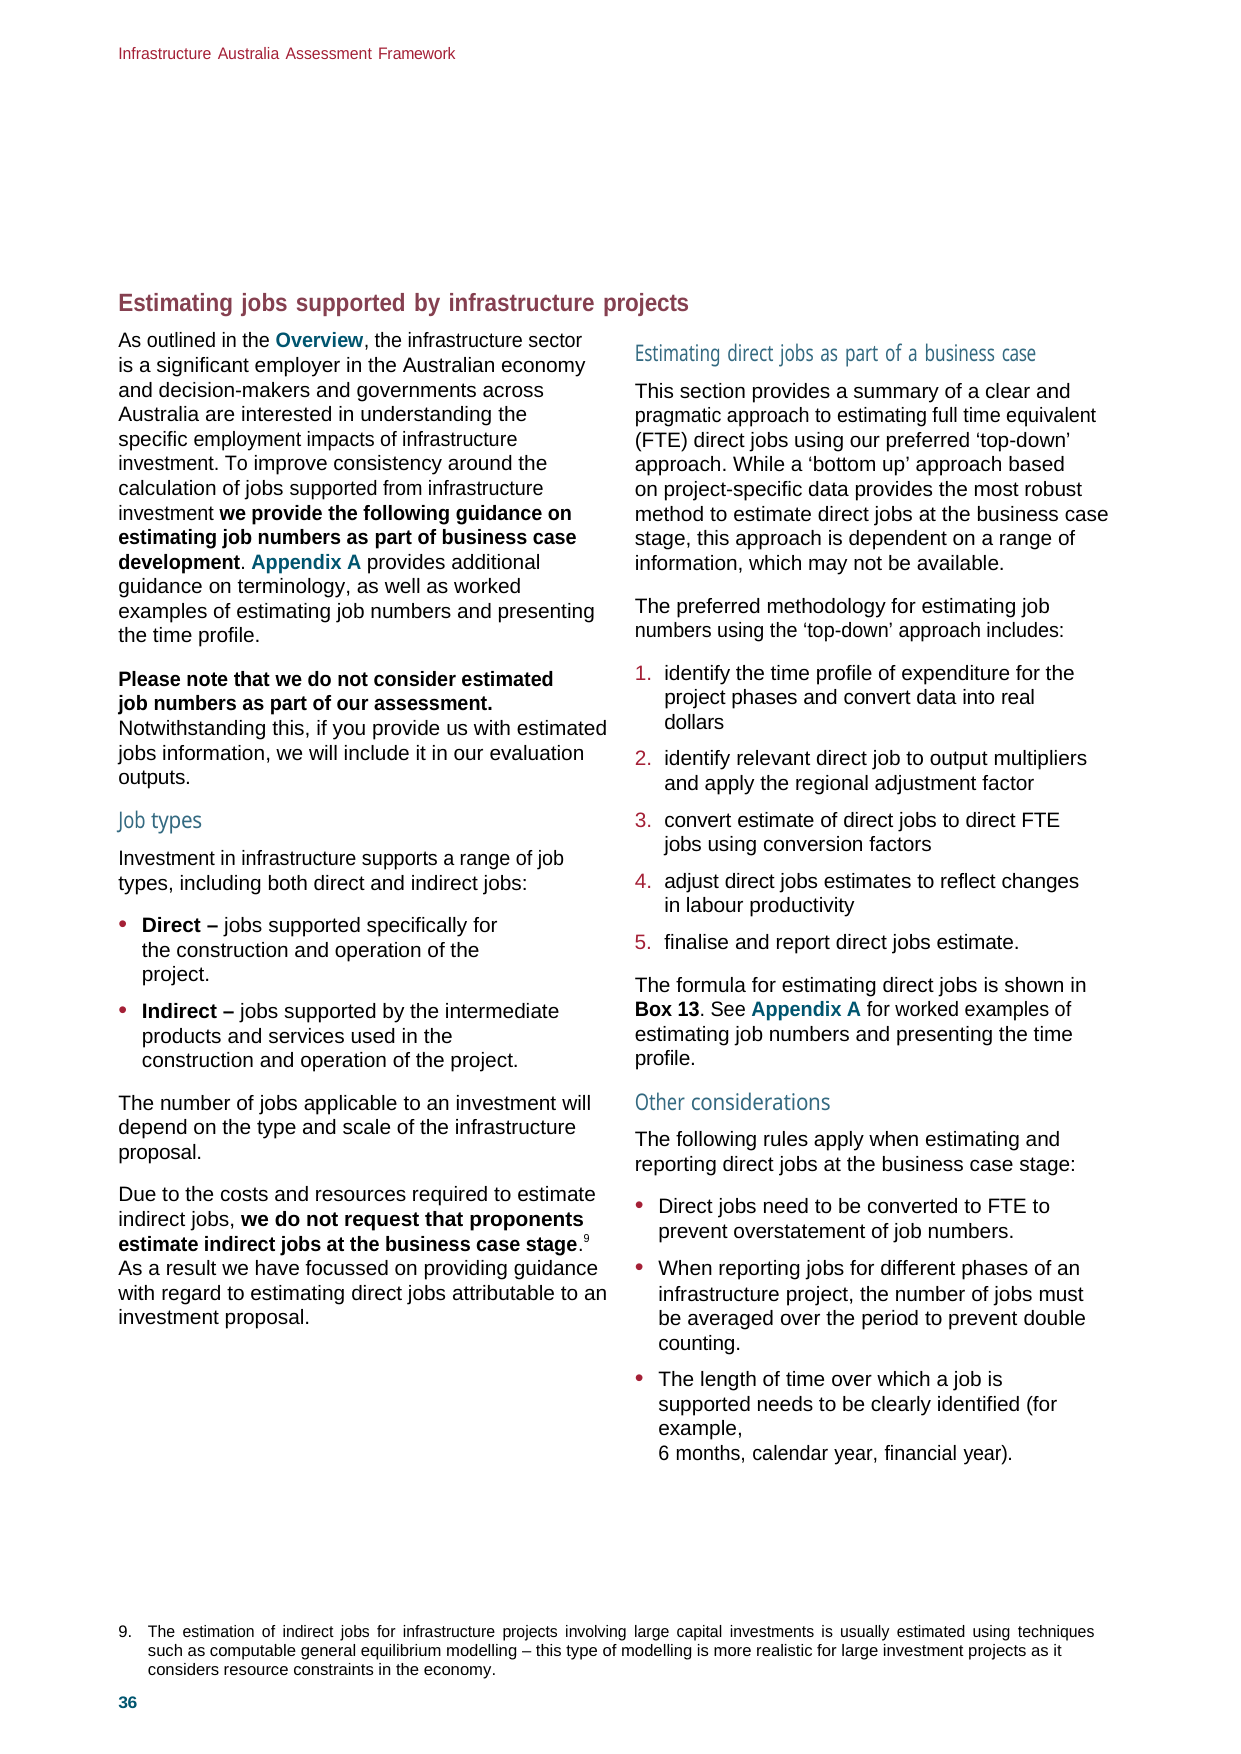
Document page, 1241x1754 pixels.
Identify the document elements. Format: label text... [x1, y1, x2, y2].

text The following rules apply when estimating and reporting direct jobs at the business case stage: [634, 1127, 1134, 1176]
list identify the time profile of expenditure for the project phases and convert data into real dollars [634, 661, 1098, 734]
subtitle Other considerations [634, 1086, 1134, 1117]
subtitle Estimating direct jobs as part of a business case [634, 337, 1134, 368]
text The number of jobs applicable to an investment will depend on the type and scale of the infrastructure proposal. [118, 1090, 607, 1163]
text As outlined in the Overview, the infrastructure sector is a significant employer in the Australian economy and decision-makers and governments across Australia are interested in understanding the specific employment impacts of infrastructure investment. To improve consistency around the calculation of jobs supported from infrastructure investment we provide the following guidance on estimating job numbers as part of business case development. Appendix A provides additional guidance on terminology, as well as worked examples of estimating job numbers and presenting the time profile. [118, 328, 598, 647]
text The preferred methodology for estimating job numbers using the ‘top-down’ approach includes: [634, 593, 1071, 642]
list Direct – jobs supported specifically for the construction and operation of the project. [118, 909, 528, 986]
list The estimation of indirect jobs for infrastructure projects involving large capital investments is usually estimated using techniques such as computable general equilibrium modelling – this type of modelling is more realistic for large investment projects as it considers resource constraints in the economy. [118, 1622, 1097, 1679]
subtitle Job types [118, 804, 607, 836]
text Investment in infrastructure supports a range of job types, including both direct and indirect jobs: [118, 846, 575, 894]
list Indirect – jobs supported by the intermediate products and services used in the construction and operation of the project. [118, 995, 568, 1072]
list convert estimate of direct jobs to direct FTE jobs using conversion factors [634, 807, 1099, 856]
list The length of time over which a job is supported needs to be clearly identified (for example, [634, 1363, 1097, 1440]
list adjust direct jobs estimates to reflect changes in labour productivity [634, 868, 1097, 917]
subtitle Please note that we do not consider estimated job numbers as part of our assessment. [118, 666, 575, 715]
text Notwithstanding this, if you provide us with estimated jobs information, we will include it in our evaluation outputs. [118, 716, 607, 789]
list finalise and report direct jobs estimate. [634, 930, 1134, 954]
list When reporting jobs for different phases of an infrastructure project, the number of jobs must be averaged over the period to prevent double counting. [634, 1252, 1086, 1354]
subtitle Estimating jobs supported by infrastructure projects [118, 287, 1134, 316]
text The formula for estimating direct jobs is shown in Box 13. See Appendix A for worked examples of estimating job numbers and presenting the time profile. [634, 972, 1110, 1070]
text 6 months, calendar year, financial year). [658, 1441, 1134, 1465]
text This section provides a summary of a clear and pragmatic approach to estimating full time equivalent (FTE) direct jobs using our preferred ‘top-down’ approach. While a ‘bottom up’ approach based [634, 378, 1134, 476]
list Direct jobs need to be converted to FTE to prevent overstatement of job numbers. [634, 1190, 1121, 1243]
text Due to the costs and resources required to estimate indirect jobs, we do not request that proponents estimate indirect jobs at the business case stage.9 As a result we have focussed on providing guidance with regard to estimating direct jobs attributable to an investment proposal. [118, 1182, 607, 1329]
list identify relevant direct job to output multipliers and apply the regional adjustment factor [634, 746, 1119, 795]
text on project-specific data provides the most robust method to estimate direct jobs at the business case stage, this approach is dependent on a range of information, which may not be available. [634, 477, 1134, 575]
